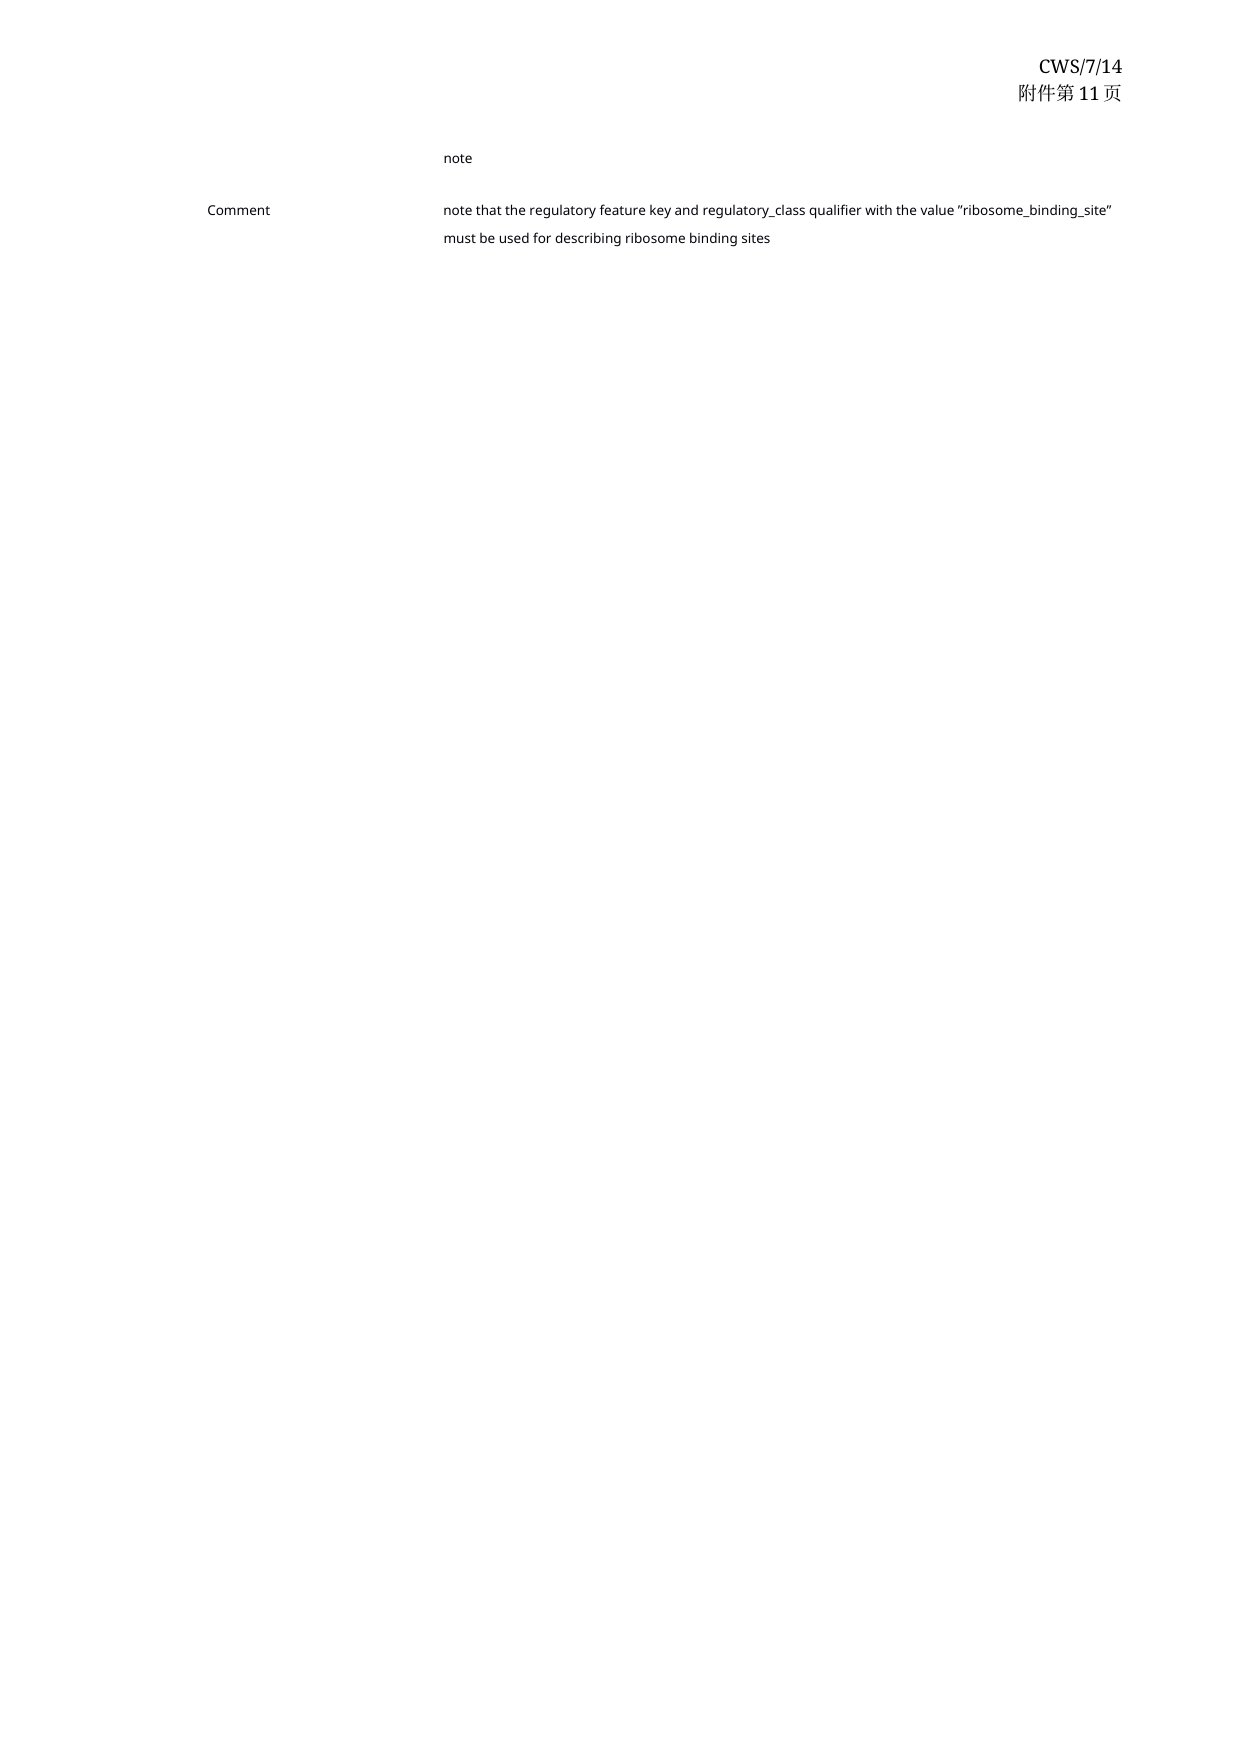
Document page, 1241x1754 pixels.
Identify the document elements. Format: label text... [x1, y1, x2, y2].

text Comment note that the regulatory feature key and regulatory_class qualifier with the value ”ribosome_binding_site” must be used for describing ribosome binding sites [207, 201, 1122, 247]
text note [443, 149, 1122, 167]
